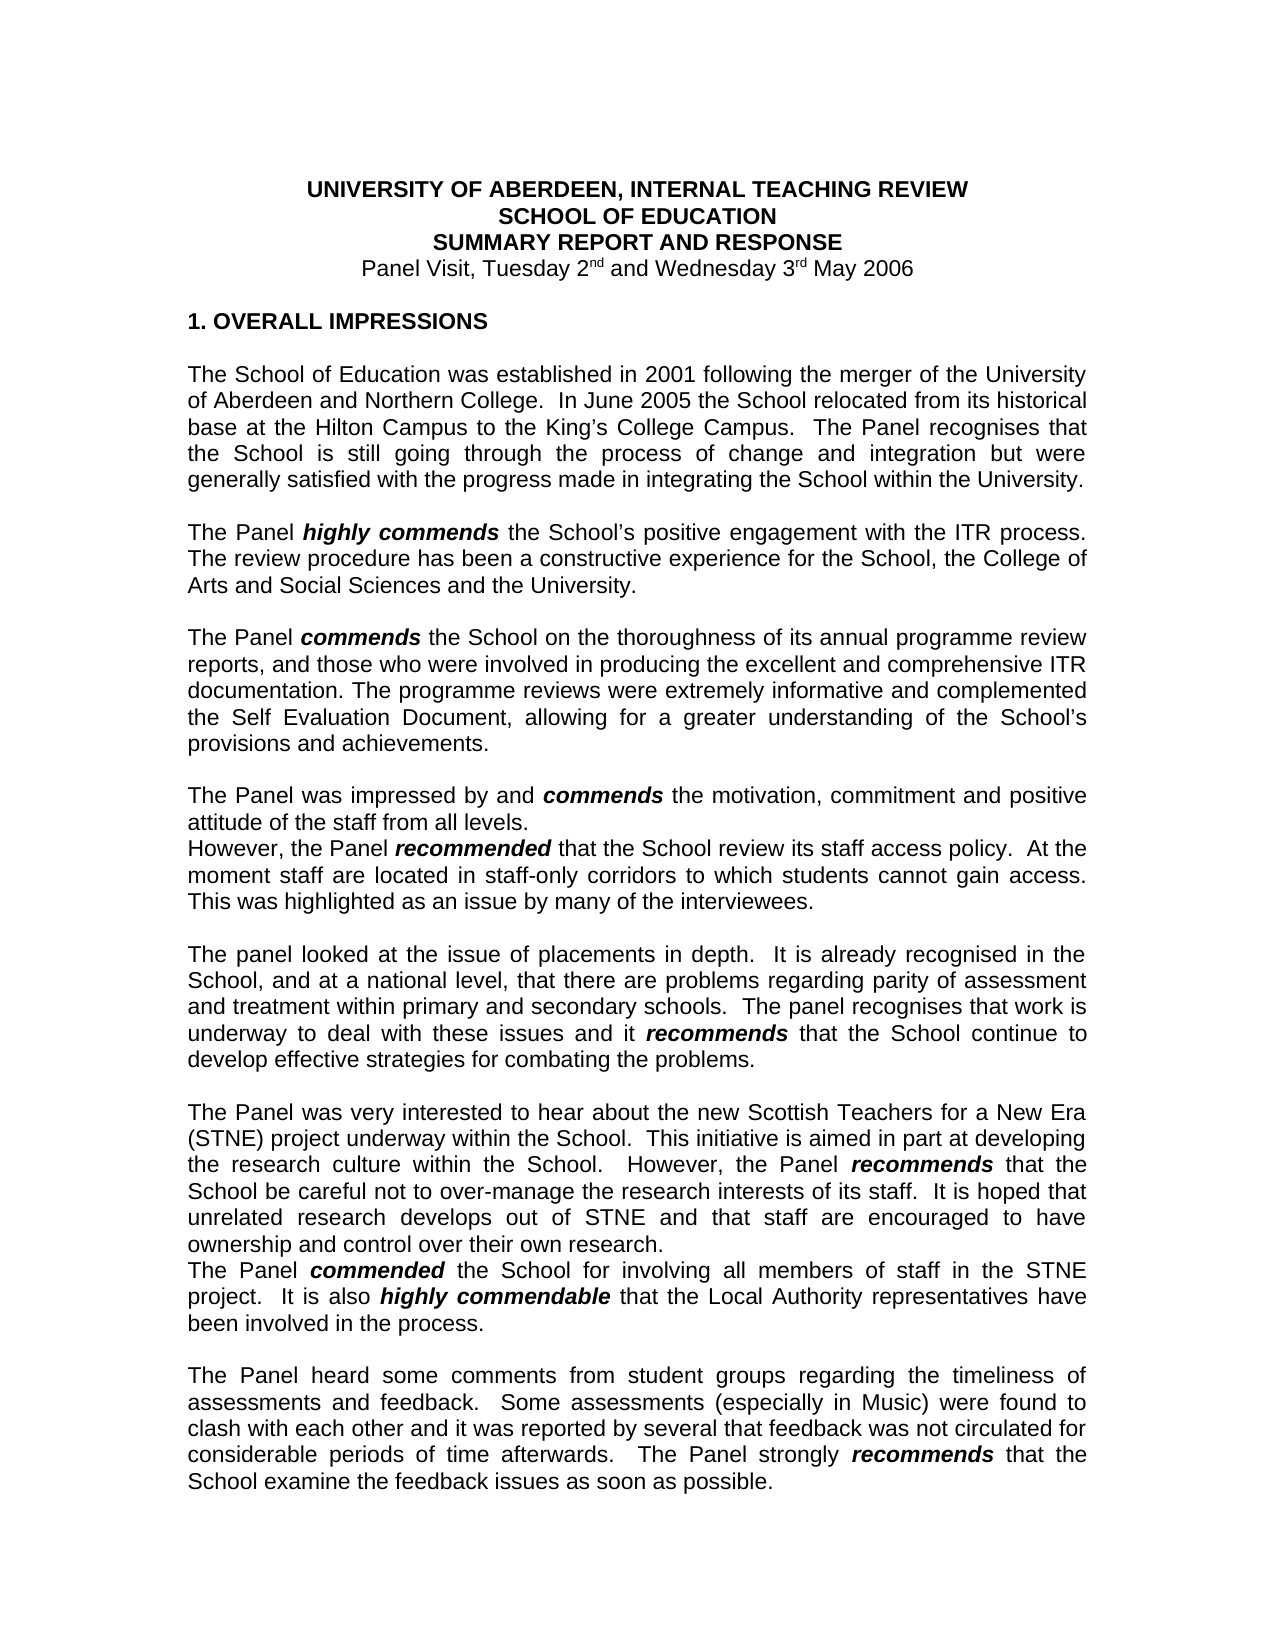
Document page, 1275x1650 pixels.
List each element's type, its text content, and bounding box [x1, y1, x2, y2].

text 1. OVERALL IMPRESSIONS [187, 308, 1087, 334]
text The Panel was very interested to hear about the new Scottish Teachers for a New Era (STNE) project underway within the School. This initiative is aimed in part at developing the research culture within the School. However, the Panel recommends that the School be careful not to over-manage the research interests of its staff. It is hoped that unrelated research develops out of STNE and that staff are encouraged to have ownership and control over their own research. [187, 1099, 1087, 1257]
text The panel looked at the issue of placements in depth. It is already recognised in the School, and at a national level, that there are problems regarding parity of assessment and treatment within primary and secondary schools. The panel recognises that work is underway to deal with these issues and it recommends that the School continue to develop effective strategies for combating the problems. [187, 941, 1087, 1072]
text The Panel was impressed by and commends the motivation, commitment and positive attitude of the staff from all levels. [187, 782, 1087, 835]
text The Panel commends the School on the thoroughness of its annual programme review reports, and those who were involved in producing the excellent and comprehensive ITR documentation. The programme reviews were extremely informative and complemented the Self Evaluation Document, allowing for a greater understanding of the School’s provisions and achievements. [187, 624, 1087, 756]
text The of was established in 2001 following the merger of the of and . In June 2005 the School relocated from its historical base at the Hilton Campus to the King’s College Campus. The Panel recognises that the School is still going through the process of change and integration but were generally satisfied with the progress made in integrating the School within the University. [187, 361, 1087, 493]
text The Panel commended the School for involving all members of staff in the STNE project. It is also highly commendable that the Local Authority representatives have been involved in the process. [187, 1257, 1087, 1336]
subtitle , INTERNAL TEACHING REVIEW [187, 176, 1087, 203]
text The Panel highly commends the School’s positive engagement with the ITR process. The review procedure has been a constructive experience for the School, the and Social Sciences and the University. [187, 519, 1087, 598]
text However, the Panel recommended that the School review its staff access policy. At the moment staff are located in staff-only corridors to which students cannot gain access. This was highlighted as an issue by many of the interviewees. [187, 835, 1087, 914]
text SUMMARY REPORT AND RESPONSE [187, 229, 1087, 255]
text The Panel heard some comments from student groups regarding the timeliness of assessments and feedback. Some assessments (especially in Music) were found to clash with each other and it was reported by several that feedback was not circulated for considerable periods of time afterwards. The Panel strongly recommends that the School examine the feedback issues as soon as possible. [187, 1362, 1087, 1494]
text Panel Visit, Tuesday 2nd and Wednesday 3rd May 2006 [187, 255, 1087, 282]
